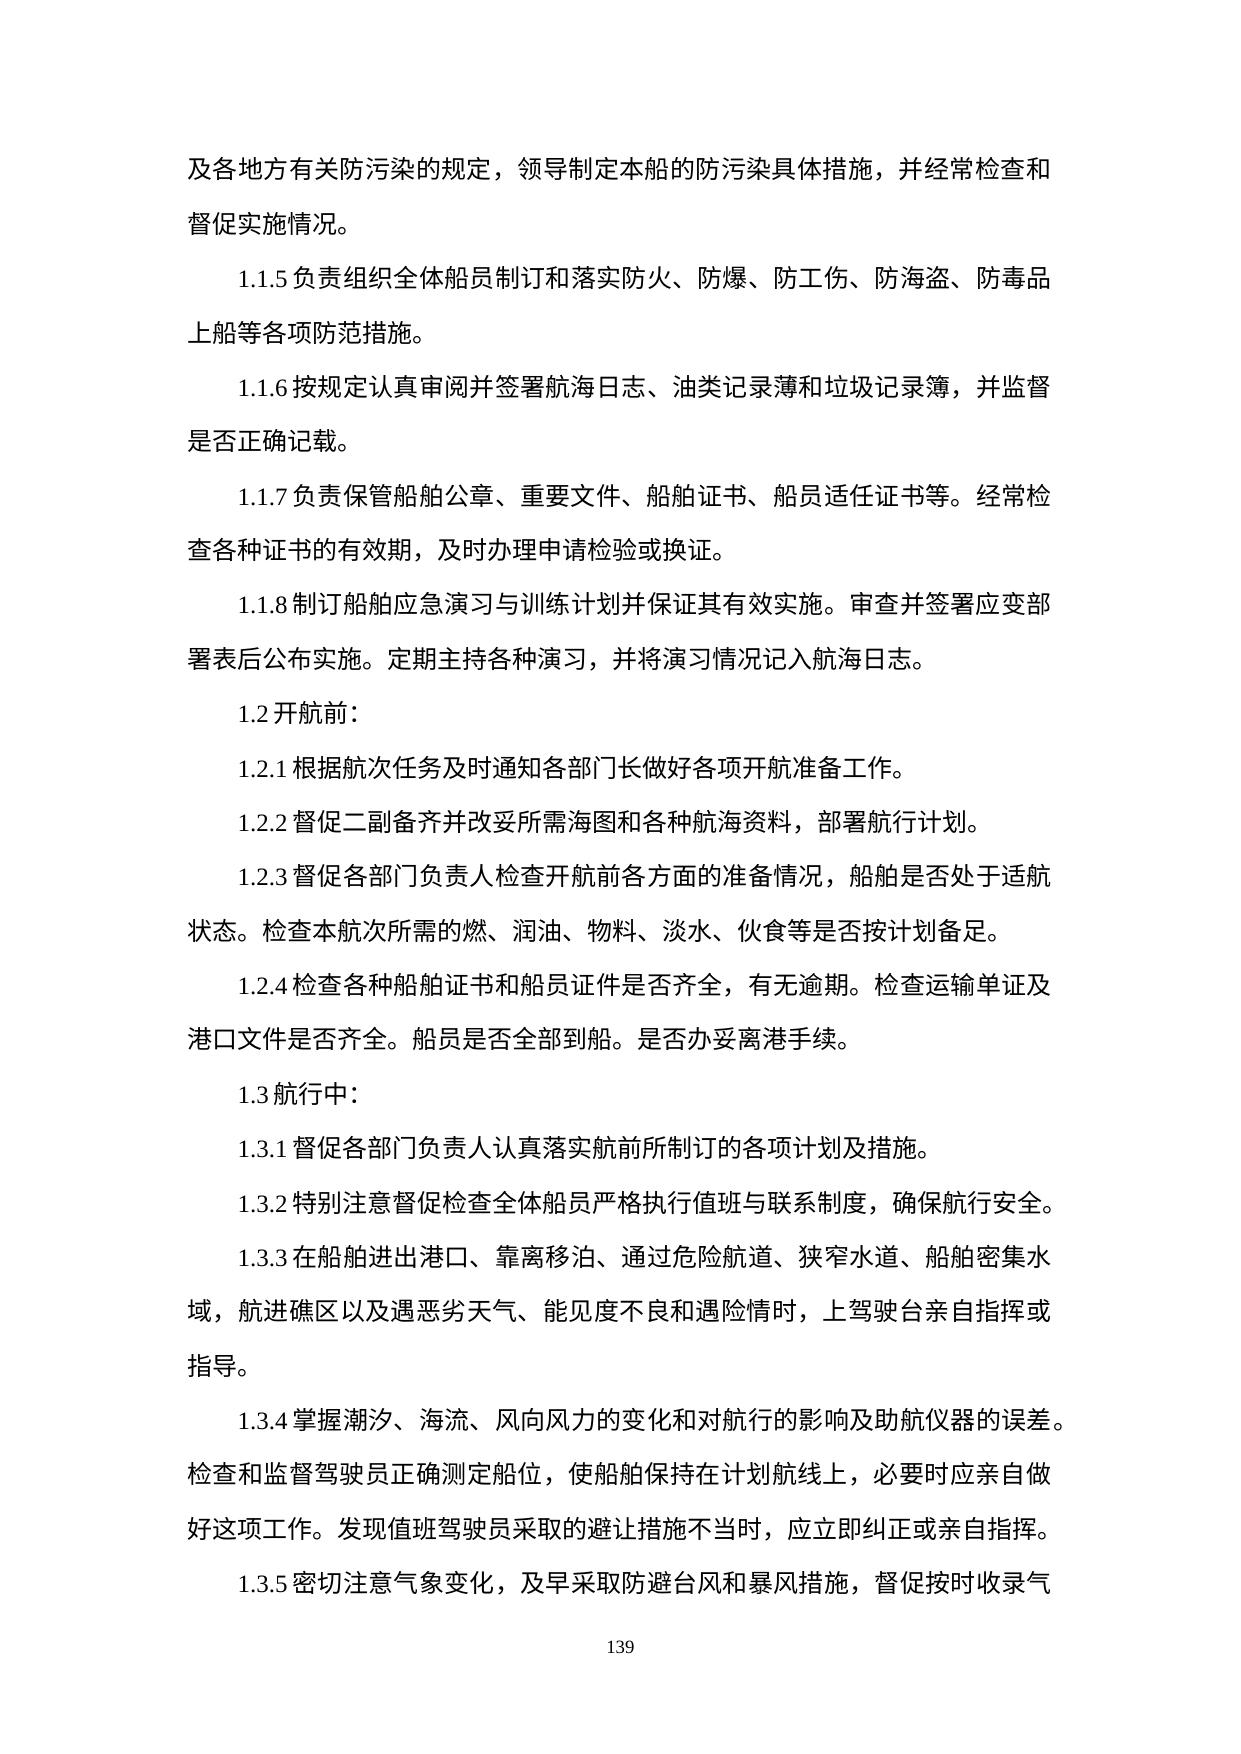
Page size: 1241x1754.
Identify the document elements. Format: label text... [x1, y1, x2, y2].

text 1.3航行中： [187, 1074, 1053, 1111]
text 1.2开航前： [187, 694, 1053, 730]
text 1.2.2督促二副备齐并改妥所需海图和各种航海资料，部署航行计划。 [187, 802, 1053, 839]
text 1.1.5负责组织全体船员制订和落实防火、防爆、防工伤、防海盗、防毒品上船等各项防范措施。 [187, 259, 1053, 349]
text 1.1.6按规定认真审阅并签署航海日志、油类记录薄和垃圾记录簿，并监督是否正确记载。 [187, 367, 1053, 458]
text 1.3.3在船舶进出港口、靠离移泊、通过危险航道、狭窄水道、船舶密集水域，航进礁区以及遇恶劣天气、能见度不良和遇险情时，上驾驶台亲自指挥或指导。 [187, 1237, 1053, 1382]
text 1.1.8制订船舶应急演习与训练计划并保证其有效实施。审查并签署应变部署表后公布实施。定期主持各种演习，并将演习情况记入航海日志。 [187, 585, 1053, 676]
text 1.3.4掌握潮汐、海流、风向风力的变化和对航行的影响及助航仪器的误差。检查和监督驾驶员正确测定船位，使船舶保持在计划航线上，必要时应亲自做好这项工作。发现值班驾驶员采取的避让措施不当时，应立即纠正或亲自指挥。 [187, 1401, 1053, 1546]
text 1.2.3督促各部门负责人检查开航前各方面的准备情况，船舶是否处于适航状态。检查本航次所需的燃、润油、物料、淡水、伙食等是否按计划备足。 [187, 857, 1053, 947]
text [187, 150, 1053, 241]
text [187, 1564, 1053, 1600]
text 1.3.1督促各部门负责人认真落实航前所制订的各项计划及措施。 [187, 1129, 1053, 1165]
text 1.2.4检查各种船舶证书和船员证件是否齐全，有无逾期。检查运输单证及港口文件是否齐全。船员是否全部到船。是否办妥离港手续。 [187, 966, 1053, 1056]
text 1.3.2特别注意督促检查全体船员严格执行值班与联系制度，确保航行安全。 [187, 1183, 1053, 1219]
text 1.1.7负责保管船舶公章、重要文件、船舶证书、船员适任证书等。经常检查各种证书的有效期，及时办理申请检验或换证。 [187, 476, 1053, 567]
text 1.2.1根据航次任务及时通知各部门长做好各项开航准备工作。 [187, 748, 1053, 784]
